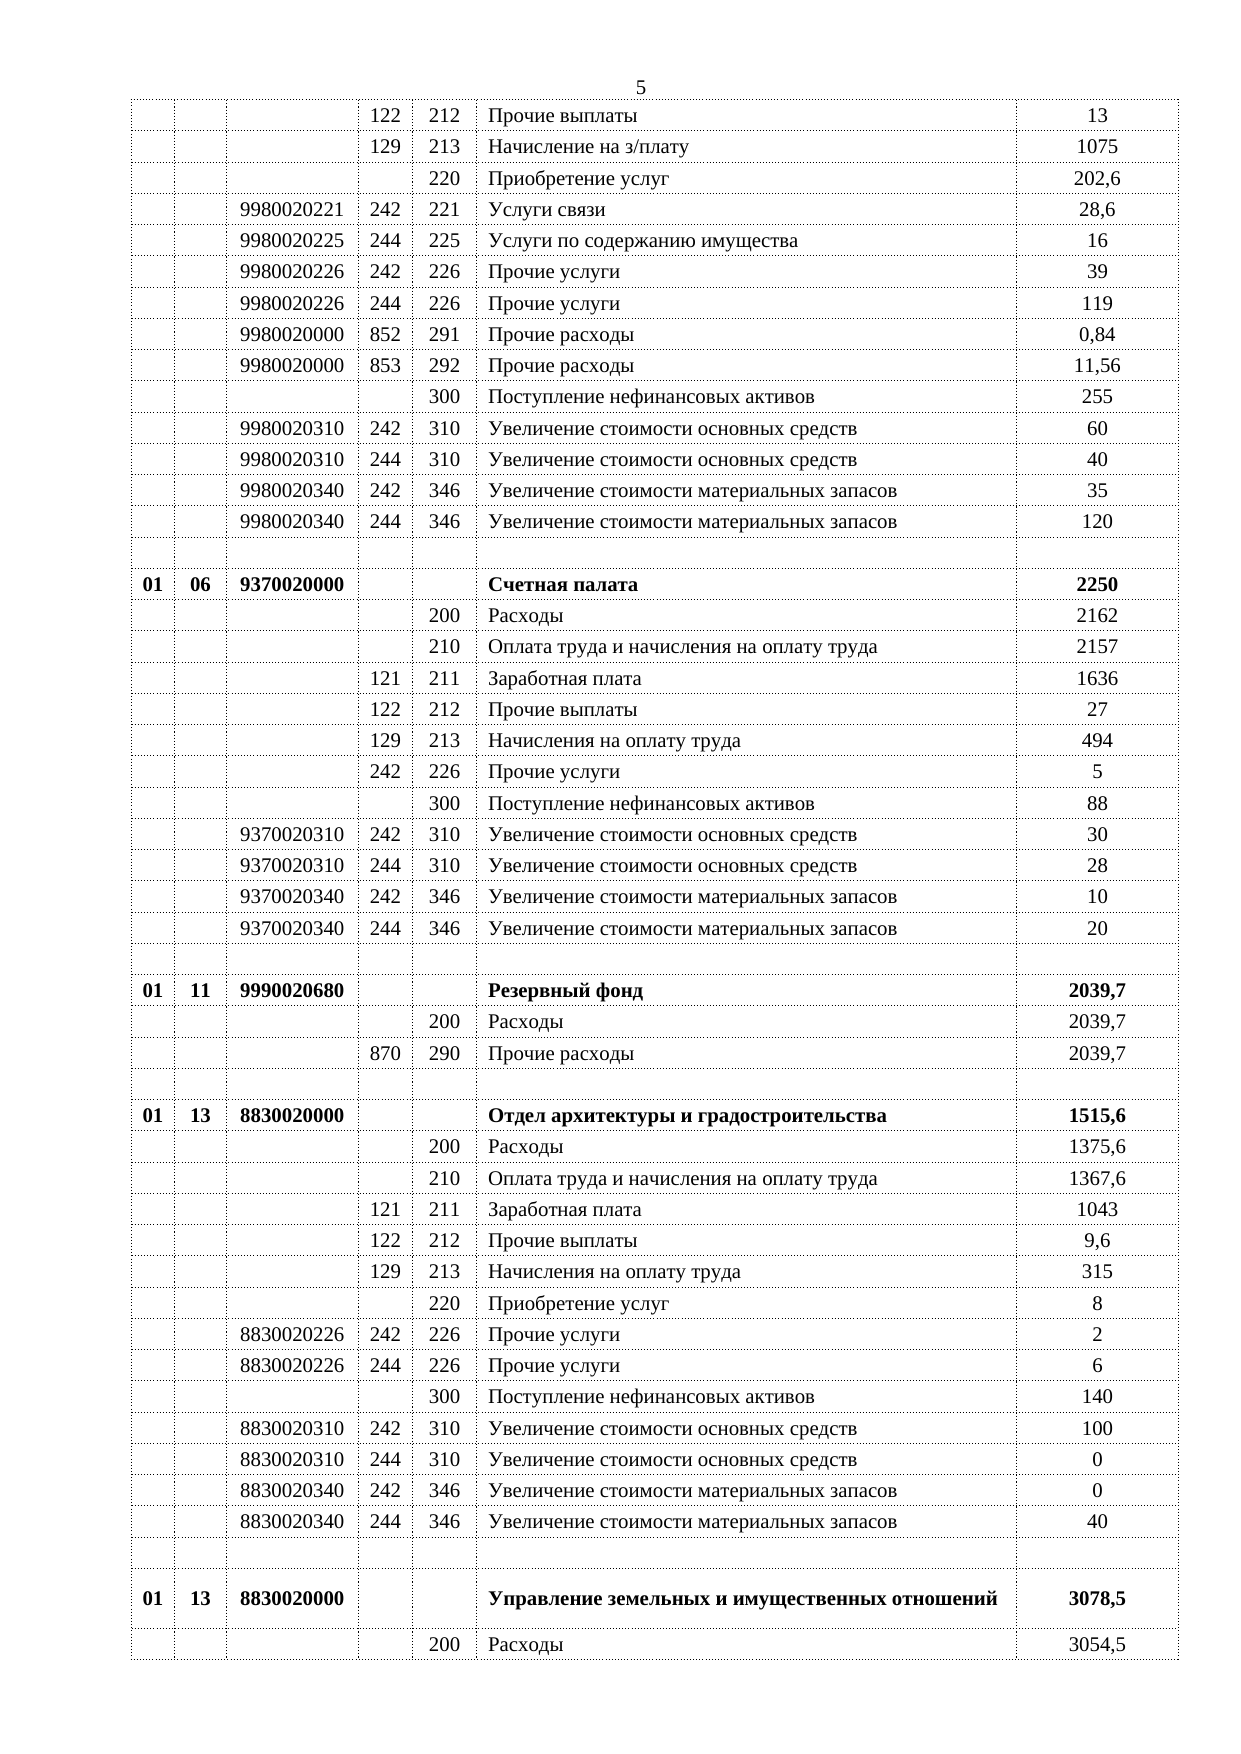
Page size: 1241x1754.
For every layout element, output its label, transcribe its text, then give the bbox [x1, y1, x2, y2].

table_cell 9370020340 [226, 912, 358, 943]
table_cell 221 [412, 193, 477, 224]
table_cell [175, 443, 226, 474]
table_cell [358, 162, 412, 193]
table_cell 9980020226 [226, 287, 358, 318]
table_cell [175, 912, 226, 943]
table_cell 1043 [1016, 1193, 1178, 1224]
table_cell [131, 1412, 174, 1443]
table_cell [226, 1068, 358, 1099]
table_cell [175, 1255, 226, 1287]
table_cell 242 [358, 818, 412, 849]
table_cell [226, 130, 358, 162]
table_cell [226, 162, 358, 193]
table_cell Поступление нефинансовых активов [477, 380, 1016, 412]
table_cell 242 [358, 1318, 412, 1349]
table_cell 244 [358, 912, 412, 943]
table_cell [131, 599, 174, 630]
table_cell 200 [412, 599, 477, 630]
table_cell [175, 224, 226, 255]
table_cell [412, 1568, 477, 1628]
table_cell Прочие выплаты [477, 693, 1016, 724]
table_cell [175, 1318, 226, 1349]
table_cell [131, 1505, 174, 1537]
table_cell [131, 1628, 174, 1659]
table_cell [131, 630, 174, 662]
table_cell 212 [412, 1224, 477, 1255]
table_cell 242 [358, 255, 412, 287]
table_cell 8830020226 [226, 1318, 358, 1349]
table_cell Увеличение стоимости материальных запасов [477, 1505, 1016, 1537]
table_cell 211 [412, 1193, 477, 1224]
table_cell [358, 787, 412, 818]
table_cell Расходы [477, 1628, 1016, 1659]
table_cell [175, 1628, 226, 1659]
table_cell 0 [1016, 1474, 1178, 1505]
table_cell 01 [131, 568, 174, 599]
table_cell 244 [358, 1349, 412, 1380]
table_cell Управление земельных и имущественных отношений [477, 1568, 1016, 1628]
table_cell [226, 1224, 358, 1255]
table_cell [131, 443, 174, 474]
table_cell [226, 380, 358, 412]
table_cell [226, 99, 358, 130]
table_cell 290 [412, 1037, 477, 1068]
table_cell 122 [358, 693, 412, 724]
table_cell [175, 537, 226, 568]
table_cell 226 [412, 255, 477, 287]
table_cell 226 [412, 287, 477, 318]
table_cell 3054,5 [1016, 1628, 1178, 1659]
table_cell 01 [131, 1568, 174, 1628]
table_cell [131, 255, 174, 287]
table_cell [175, 287, 226, 318]
table_cell Увеличение стоимости основных средств [477, 1443, 1016, 1474]
table_cell [131, 1537, 174, 1568]
table_cell 244 [358, 505, 412, 537]
table_cell [175, 724, 226, 755]
table_cell [358, 568, 412, 599]
table_cell 9980020226 [226, 255, 358, 287]
table_cell Оплата труда и начисления на оплату труда [477, 630, 1016, 662]
table_cell [226, 662, 358, 693]
table_cell [226, 1005, 358, 1037]
table_cell [358, 943, 412, 974]
table_cell [131, 99, 174, 130]
table_cell [1016, 943, 1178, 974]
table_cell [131, 1037, 174, 1068]
table_cell [226, 1628, 358, 1659]
table_cell 40 [1016, 443, 1178, 474]
table_cell 39 [1016, 255, 1178, 287]
table_cell [358, 1005, 412, 1037]
table_cell [175, 1287, 226, 1318]
table_cell 200 [412, 1130, 477, 1162]
table_cell Прочие услуги [477, 1349, 1016, 1380]
table_cell 242 [358, 193, 412, 224]
table_cell 2 [1016, 1318, 1178, 1349]
table_cell 9980020340 [226, 474, 358, 505]
table_cell 346 [412, 912, 477, 943]
table_cell 213 [412, 1255, 477, 1287]
table_cell [131, 1287, 174, 1318]
table_cell [226, 1162, 358, 1193]
table_cell Прочие расходы [477, 1037, 1016, 1068]
table_cell [412, 943, 477, 974]
table_cell 13 [1016, 99, 1178, 130]
table_cell 30 [1016, 818, 1178, 849]
table_cell [175, 193, 226, 224]
table_cell 870 [358, 1037, 412, 1068]
table_cell [226, 599, 358, 630]
table_cell 35 [1016, 474, 1178, 505]
table_cell 28,6 [1016, 193, 1178, 224]
table_cell 1075 [1016, 130, 1178, 162]
table_cell 212 [412, 99, 477, 130]
table_cell [175, 1130, 226, 1162]
table_cell 220 [412, 162, 477, 193]
table_cell [175, 1037, 226, 1068]
table_cell Увеличение стоимости материальных запасов [477, 912, 1016, 943]
table_cell [175, 99, 226, 130]
table_cell 9980020221 [226, 193, 358, 224]
table_cell 2250 [1016, 568, 1178, 599]
table_cell [175, 630, 226, 662]
table_cell 226 [412, 755, 477, 787]
table_cell [358, 1628, 412, 1659]
table_cell 300 [412, 380, 477, 412]
table_cell [131, 724, 174, 755]
table_cell 300 [412, 1380, 477, 1412]
table_cell [131, 380, 174, 412]
table_cell 129 [358, 724, 412, 755]
table_cell [175, 505, 226, 537]
table_cell 220 [412, 1287, 477, 1318]
table_cell 346 [412, 474, 477, 505]
table_cell 292 [412, 349, 477, 380]
table_cell [175, 412, 226, 443]
table_cell 255 [1016, 380, 1178, 412]
table_cell Расходы [477, 1130, 1016, 1162]
table_cell [358, 630, 412, 662]
table_cell 60 [1016, 412, 1178, 443]
table_cell 9370020340 [226, 880, 358, 912]
table_cell [226, 1255, 358, 1287]
table_cell [412, 537, 477, 568]
table_cell [131, 349, 174, 380]
table_cell 11 [175, 974, 226, 1005]
table_cell 120 [1016, 505, 1178, 537]
table_cell [226, 1380, 358, 1412]
table_cell 8830020310 [226, 1412, 358, 1443]
table_cell 1367,6 [1016, 1162, 1178, 1193]
table_cell 122 [358, 99, 412, 130]
table_cell 20 [1016, 912, 1178, 943]
table_cell [226, 1037, 358, 1068]
table_cell [175, 1443, 226, 1474]
table_cell Прочие выплаты [477, 99, 1016, 130]
table_cell Увеличение стоимости материальных запасов [477, 474, 1016, 505]
table_cell 8830020310 [226, 1443, 358, 1474]
table_cell [175, 474, 226, 505]
table_cell 244 [358, 1505, 412, 1537]
table_cell [358, 599, 412, 630]
table_cell [175, 818, 226, 849]
table_cell [358, 1380, 412, 1412]
table_cell Поступление нефинансовых активов [477, 787, 1016, 818]
table_cell 1636 [1016, 662, 1178, 693]
table_cell [1016, 537, 1178, 568]
table_cell Расходы [477, 599, 1016, 630]
table_cell 9370020310 [226, 818, 358, 849]
table_cell 211 [412, 662, 477, 693]
table_cell 0,84 [1016, 318, 1178, 349]
table_cell Увеличение стоимости основных средств [477, 1412, 1016, 1443]
table_cell [412, 568, 477, 599]
table_cell 6 [1016, 1349, 1178, 1380]
table_cell [175, 1162, 226, 1193]
table_cell Расходы [477, 1005, 1016, 1037]
table_cell 494 [1016, 724, 1178, 755]
table_cell [226, 1130, 358, 1162]
table_cell [175, 130, 226, 162]
table_cell 310 [412, 1443, 477, 1474]
table_cell 9980020340 [226, 505, 358, 537]
table_cell Заработная плата [477, 1193, 1016, 1224]
table_cell 9370020000 [226, 568, 358, 599]
table_cell 852 [358, 318, 412, 349]
table_cell [226, 943, 358, 974]
table_cell 8830020340 [226, 1474, 358, 1505]
table_cell 244 [358, 224, 412, 255]
table_cell 01 [131, 974, 174, 1005]
table_cell [131, 1005, 174, 1037]
table_cell Начисления на оплату труда [477, 724, 1016, 755]
table_cell Увеличение стоимости материальных запасов [477, 880, 1016, 912]
table_cell [226, 693, 358, 724]
table_cell [358, 1287, 412, 1318]
table_cell [175, 1537, 226, 1568]
table_cell 242 [358, 474, 412, 505]
table_cell 129 [358, 1255, 412, 1287]
table_cell [226, 724, 358, 755]
table_cell [175, 162, 226, 193]
table_cell [412, 1099, 477, 1130]
table_cell [131, 1130, 174, 1162]
table_cell [131, 1349, 174, 1380]
table_cell 10 [1016, 880, 1178, 912]
table_cell [175, 1005, 226, 1037]
table_cell [358, 1099, 412, 1130]
table_cell Увеличение стоимости материальных запасов [477, 1474, 1016, 1505]
table_cell 9980020225 [226, 224, 358, 255]
table_cell [175, 1193, 226, 1224]
table_cell 2162 [1016, 599, 1178, 630]
table_cell [175, 1349, 226, 1380]
table_cell 212 [412, 693, 477, 724]
table_cell [412, 974, 477, 1005]
table_cell [477, 1068, 1016, 1099]
table_cell 9,6 [1016, 1224, 1178, 1255]
table_cell Поступление нефинансовых активов [477, 1380, 1016, 1412]
table_cell [358, 537, 412, 568]
table_cell [175, 1380, 226, 1412]
table_cell [131, 162, 174, 193]
table_cell Приобретение услуг [477, 1287, 1016, 1318]
table_cell Увеличение стоимости основных средств [477, 412, 1016, 443]
table_cell [175, 1068, 226, 1099]
table_cell [226, 1287, 358, 1318]
table_cell [226, 630, 358, 662]
table_cell Прочие услуги [477, 287, 1016, 318]
table_cell 9980020310 [226, 443, 358, 474]
table_cell [175, 787, 226, 818]
table_cell 8830020226 [226, 1349, 358, 1380]
table_cell [131, 474, 174, 505]
table_cell 225 [412, 224, 477, 255]
table_cell Прочие услуги [477, 1318, 1016, 1349]
table_cell [477, 943, 1016, 974]
table_cell [226, 537, 358, 568]
table_cell [412, 1537, 477, 1568]
table_cell 27 [1016, 693, 1178, 724]
table_cell 01 [131, 1099, 174, 1130]
table_cell [358, 1537, 412, 1568]
table_cell Прочие услуги [477, 755, 1016, 787]
table_cell 9990020680 [226, 974, 358, 1005]
table_cell 11,56 [1016, 349, 1178, 380]
table_cell 346 [412, 880, 477, 912]
table_cell [226, 1193, 358, 1224]
table_cell [131, 1255, 174, 1287]
table_cell 310 [412, 849, 477, 880]
table_cell [175, 755, 226, 787]
table_cell [358, 1162, 412, 1193]
table_cell 9980020000 [226, 318, 358, 349]
table_cell [131, 943, 174, 974]
table_cell 242 [358, 1474, 412, 1505]
table_cell 2039,7 [1016, 1005, 1178, 1037]
table_cell Прочие услуги [477, 255, 1016, 287]
table_cell 346 [412, 1474, 477, 1505]
table_cell 100 [1016, 1412, 1178, 1443]
table_cell [358, 1130, 412, 1162]
table_cell [131, 1162, 174, 1193]
table_cell [175, 849, 226, 880]
table_cell 122 [358, 1224, 412, 1255]
table_cell 119 [1016, 287, 1178, 318]
table_cell 9980020310 [226, 412, 358, 443]
table_cell 1515,6 [1016, 1099, 1178, 1130]
table_cell 242 [358, 1412, 412, 1443]
table_cell 346 [412, 505, 477, 537]
table_cell [131, 130, 174, 162]
table_cell Заработная плата [477, 662, 1016, 693]
table_cell Оплата труда и начисления на оплату труда [477, 1162, 1016, 1193]
table_cell [175, 1412, 226, 1443]
table_cell 315 [1016, 1255, 1178, 1287]
table_cell 226 [412, 1349, 477, 1380]
table_cell [175, 380, 226, 412]
table_cell Начисления на оплату труда [477, 1255, 1016, 1287]
table_cell 242 [358, 412, 412, 443]
table_cell [131, 1068, 174, 1099]
table_cell [175, 943, 226, 974]
table_cell 310 [412, 443, 477, 474]
table_cell 13 [175, 1099, 226, 1130]
table_cell 9370020310 [226, 849, 358, 880]
table_cell 210 [412, 630, 477, 662]
table_cell [226, 755, 358, 787]
table_cell [358, 1568, 412, 1628]
table_cell 140 [1016, 1380, 1178, 1412]
table_cell 202,6 [1016, 162, 1178, 193]
table_cell [131, 1443, 174, 1474]
table_cell [131, 318, 174, 349]
table_cell 88 [1016, 787, 1178, 818]
table_cell Увеличение стоимости материальных запасов [477, 505, 1016, 537]
table_cell Услуги по содержанию имущества [477, 224, 1016, 255]
table_cell 5 [1016, 755, 1178, 787]
table_cell 213 [412, 130, 477, 162]
table_cell [131, 849, 174, 880]
table_cell 2039,7 [1016, 1037, 1178, 1068]
table_cell 06 [175, 568, 226, 599]
table_cell [175, 662, 226, 693]
table_cell [175, 255, 226, 287]
table_cell 2039,7 [1016, 974, 1178, 1005]
table_cell 242 [358, 880, 412, 912]
table_cell 129 [358, 130, 412, 162]
table_cell [412, 1068, 477, 1099]
table_cell 2157 [1016, 630, 1178, 662]
table_cell [1016, 1537, 1178, 1568]
table_cell [131, 1474, 174, 1505]
table_cell [131, 693, 174, 724]
table_cell 8830020000 [226, 1568, 358, 1628]
table_cell 8830020340 [226, 1505, 358, 1537]
table_cell 13 [175, 1568, 226, 1628]
table_cell [175, 880, 226, 912]
table_cell [131, 505, 174, 537]
table_cell [131, 755, 174, 787]
table_cell 242 [358, 755, 412, 787]
table_cell 226 [412, 1318, 477, 1349]
table_cell 3078,5 [1016, 1568, 1178, 1628]
table_cell 310 [412, 1412, 477, 1443]
table_cell [131, 818, 174, 849]
table_cell Счетная палата [477, 568, 1016, 599]
table_cell Увеличение стоимости основных средств [477, 849, 1016, 880]
table_cell [131, 1380, 174, 1412]
table_cell Начисление на з/плату [477, 130, 1016, 162]
table_cell [477, 1537, 1016, 1568]
table_cell 8 [1016, 1287, 1178, 1318]
table_cell 346 [412, 1505, 477, 1537]
table_cell 244 [358, 1443, 412, 1474]
table_cell Прочие расходы [477, 349, 1016, 380]
table_cell Прочие выплаты [477, 1224, 1016, 1255]
table_cell 310 [412, 818, 477, 849]
table_cell [1016, 1068, 1178, 1099]
table_cell 291 [412, 318, 477, 349]
table_cell 210 [412, 1162, 477, 1193]
table_cell 853 [358, 349, 412, 380]
table_cell [175, 349, 226, 380]
table_cell [175, 599, 226, 630]
table_cell [131, 537, 174, 568]
table_cell [226, 1537, 358, 1568]
table_cell [131, 287, 174, 318]
table_cell [131, 1193, 174, 1224]
table_cell [358, 1068, 412, 1099]
table_cell 244 [358, 849, 412, 880]
table_cell [175, 1505, 226, 1537]
table_cell 121 [358, 662, 412, 693]
table_cell [131, 662, 174, 693]
table_cell [131, 1318, 174, 1349]
table_cell 9980020000 [226, 349, 358, 380]
table_cell 310 [412, 412, 477, 443]
table_cell 16 [1016, 224, 1178, 255]
table_cell [131, 224, 174, 255]
table_cell Услуги связи [477, 193, 1016, 224]
table_cell Увеличение стоимости основных средств [477, 818, 1016, 849]
table_cell 244 [358, 443, 412, 474]
table_cell [131, 193, 174, 224]
table_cell Увеличение стоимости основных средств [477, 443, 1016, 474]
table_cell [175, 1224, 226, 1255]
table_cell [131, 880, 174, 912]
table_cell 213 [412, 724, 477, 755]
table_cell Приобретение услуг [477, 162, 1016, 193]
table_cell 200 [412, 1005, 477, 1037]
table_cell [131, 1224, 174, 1255]
table_cell Отдел архитектуры и градостроительства [477, 1099, 1016, 1130]
table_cell 28 [1016, 849, 1178, 880]
table_cell [131, 912, 174, 943]
table_cell [226, 787, 358, 818]
table_cell 1375,6 [1016, 1130, 1178, 1162]
table_cell 40 [1016, 1505, 1178, 1537]
table_cell [175, 1474, 226, 1505]
table_cell 200 [412, 1628, 477, 1659]
table_cell [175, 318, 226, 349]
table_cell [131, 412, 174, 443]
table_cell [358, 380, 412, 412]
table_cell [175, 693, 226, 724]
table_cell [358, 974, 412, 1005]
table_cell 121 [358, 1193, 412, 1224]
table_cell Прочие расходы [477, 318, 1016, 349]
table_cell [131, 787, 174, 818]
table_cell Резервный фонд [477, 974, 1016, 1005]
table_cell 8830020000 [226, 1099, 358, 1130]
table_cell 0 [1016, 1443, 1178, 1474]
table_cell 300 [412, 787, 477, 818]
table_cell [477, 537, 1016, 568]
table_cell 244 [358, 287, 412, 318]
